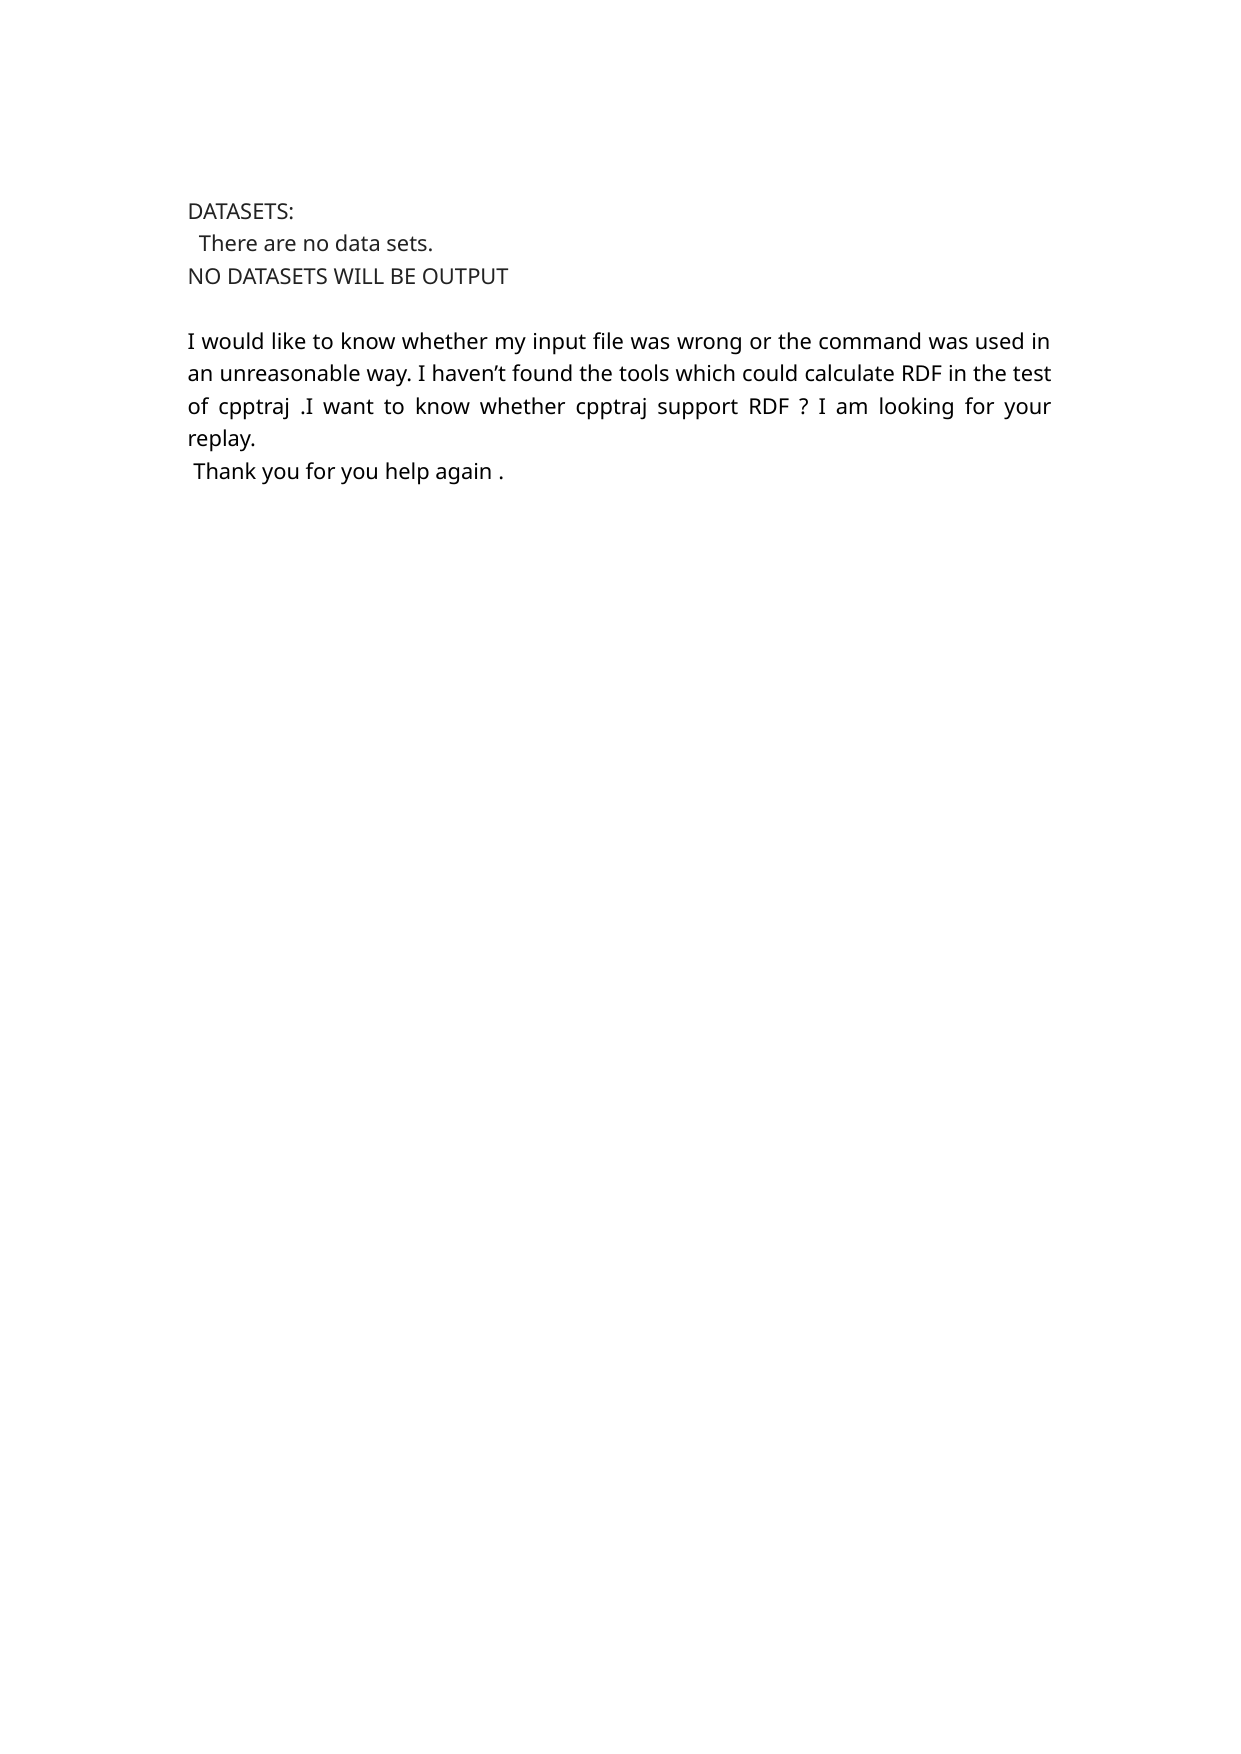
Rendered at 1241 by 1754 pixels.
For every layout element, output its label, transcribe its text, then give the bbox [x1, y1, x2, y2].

text There are no data sets. [187, 227, 1053, 259]
text DATASETS: [187, 194, 1053, 227]
text NO DATASETS WILL BE OUTPUT [187, 259, 1053, 292]
text Thank you for you help again . [187, 454, 1053, 487]
text I would like to know whether my input file was wrong or the command was used in an unreasonable way. I haven’t found the tools which could calculate RDF in the test of cpptraj .I want to know whether cpptraj support RDF ? I am looking for your replay. [187, 324, 1053, 454]
